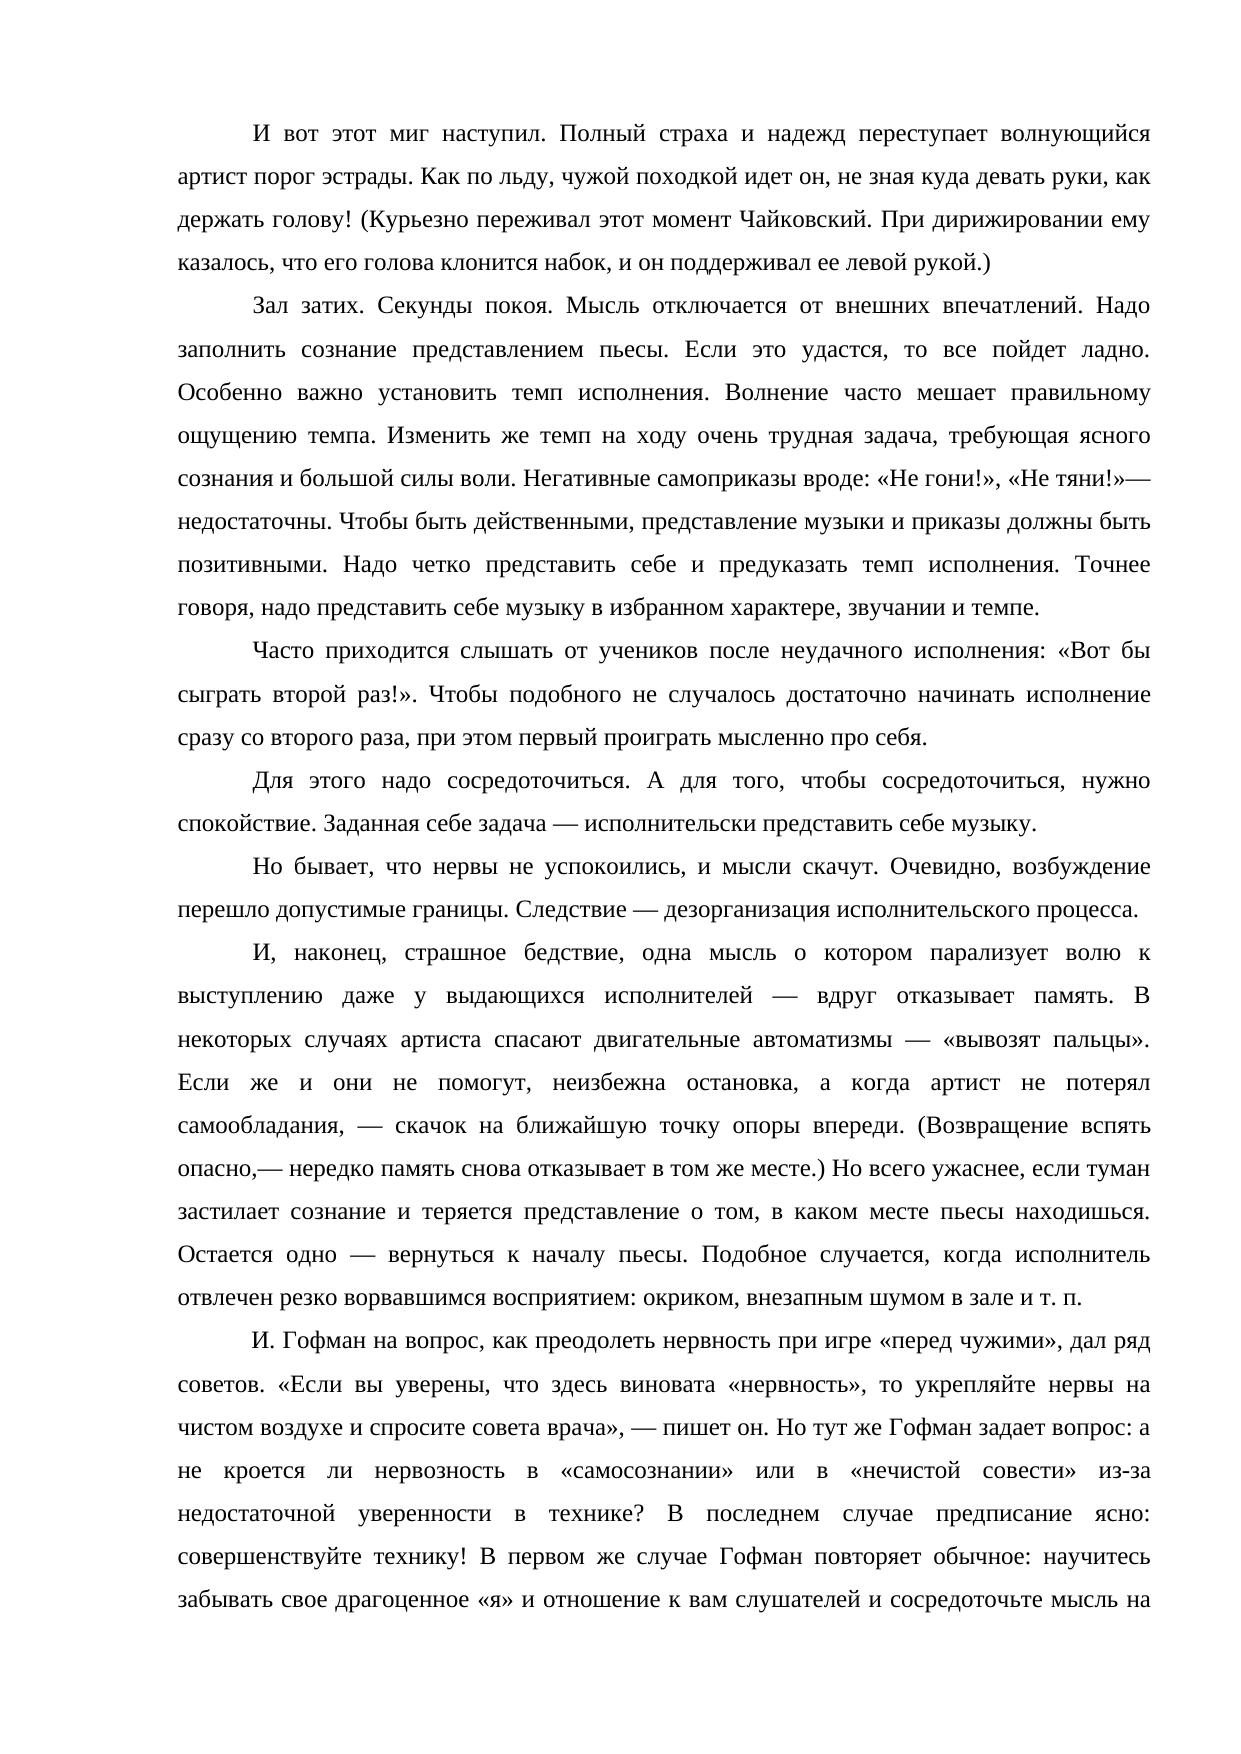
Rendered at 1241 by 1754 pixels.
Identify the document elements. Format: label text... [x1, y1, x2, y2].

text Для этого надо сосредоточиться. А для того, чтобы сосредоточиться, нужно спокойствие. Заданная себе задача — исполнительски представить себе музыку. [177, 765, 1152, 837]
text И, наконец, страшное бедствие, одна мысль о котором парализует волю к выступлению даже у выдающихся исполнителей — вдруг отказывает память. В некоторых случаях артиста спасают двигательные автоматизмы — «вывозят пальцы». Если же и они не помогут, неизбежна остановка, а когда артист не потерял самообладания, — скачок на ближайшую точку опоры впереди. (Возвращение вспять опасно,— нередко память снова отказывает в том же месте.) Но всего ужаснее, если туман застилает сознание и теряется представление о том, в каком месте пьесы находишься. Остается одно — вернуться к началу пьесы. Подобное случается, когда исполнитель отвлечен резко ворвавшимся восприятием: окриком, внезапным шумом в зале и т. п. [177, 937, 1152, 1311]
text Но бывает, что нервы не успокоились, и мысли скачут. Очевидно, возбуждение перешло допустимые границы. Следствие — дезорганизация исполнительского процесса. [177, 851, 1152, 923]
text И вот этот миг наступил. Полный страха и надежд переступает волнующийся артист порог эстрады. Как по льду, чужой походкой идет он, не зная куда девать руки, как держать голову! (Курьезно переживал этот момент Чайковский. При дирижировании ему казалось, что его голова клонится набок, и он поддерживал ее левой рукой.) [177, 118, 1152, 276]
text Зал затих. Секунды покоя. Мысль отключается от внешних впечатлений. Надо заполнить сознание представлением пьесы. Если это удастся, то все пойдет ладно. Особенно важно установить темп исполнения. Волнение часто мешает правильному ощущению темпа. Изменить же темп на ходу очень трудная задача, требующая ясного сознания и большой силы воли. Негативные самоприказы вроде: «Не гони!», «Не тяни!»—недостаточны. Чтобы быть действенными, представление музыки и приказы должны быть позитивными. Надо четко представить себе и предуказать темп исполнения. Точнее говоря, надо представить себе музыку в избранном характере, звучании и темпе. [177, 291, 1152, 621]
text Часто приходится слышать от учеников после неудачного исполнения: «Вот бы сыграть второй раз!». Чтобы подобного не случалось достаточно начинать исполнение сразу со второго раза, при этом первый проиграть мысленно про себя. [177, 636, 1152, 751]
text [177, 1326, 1152, 1613]
